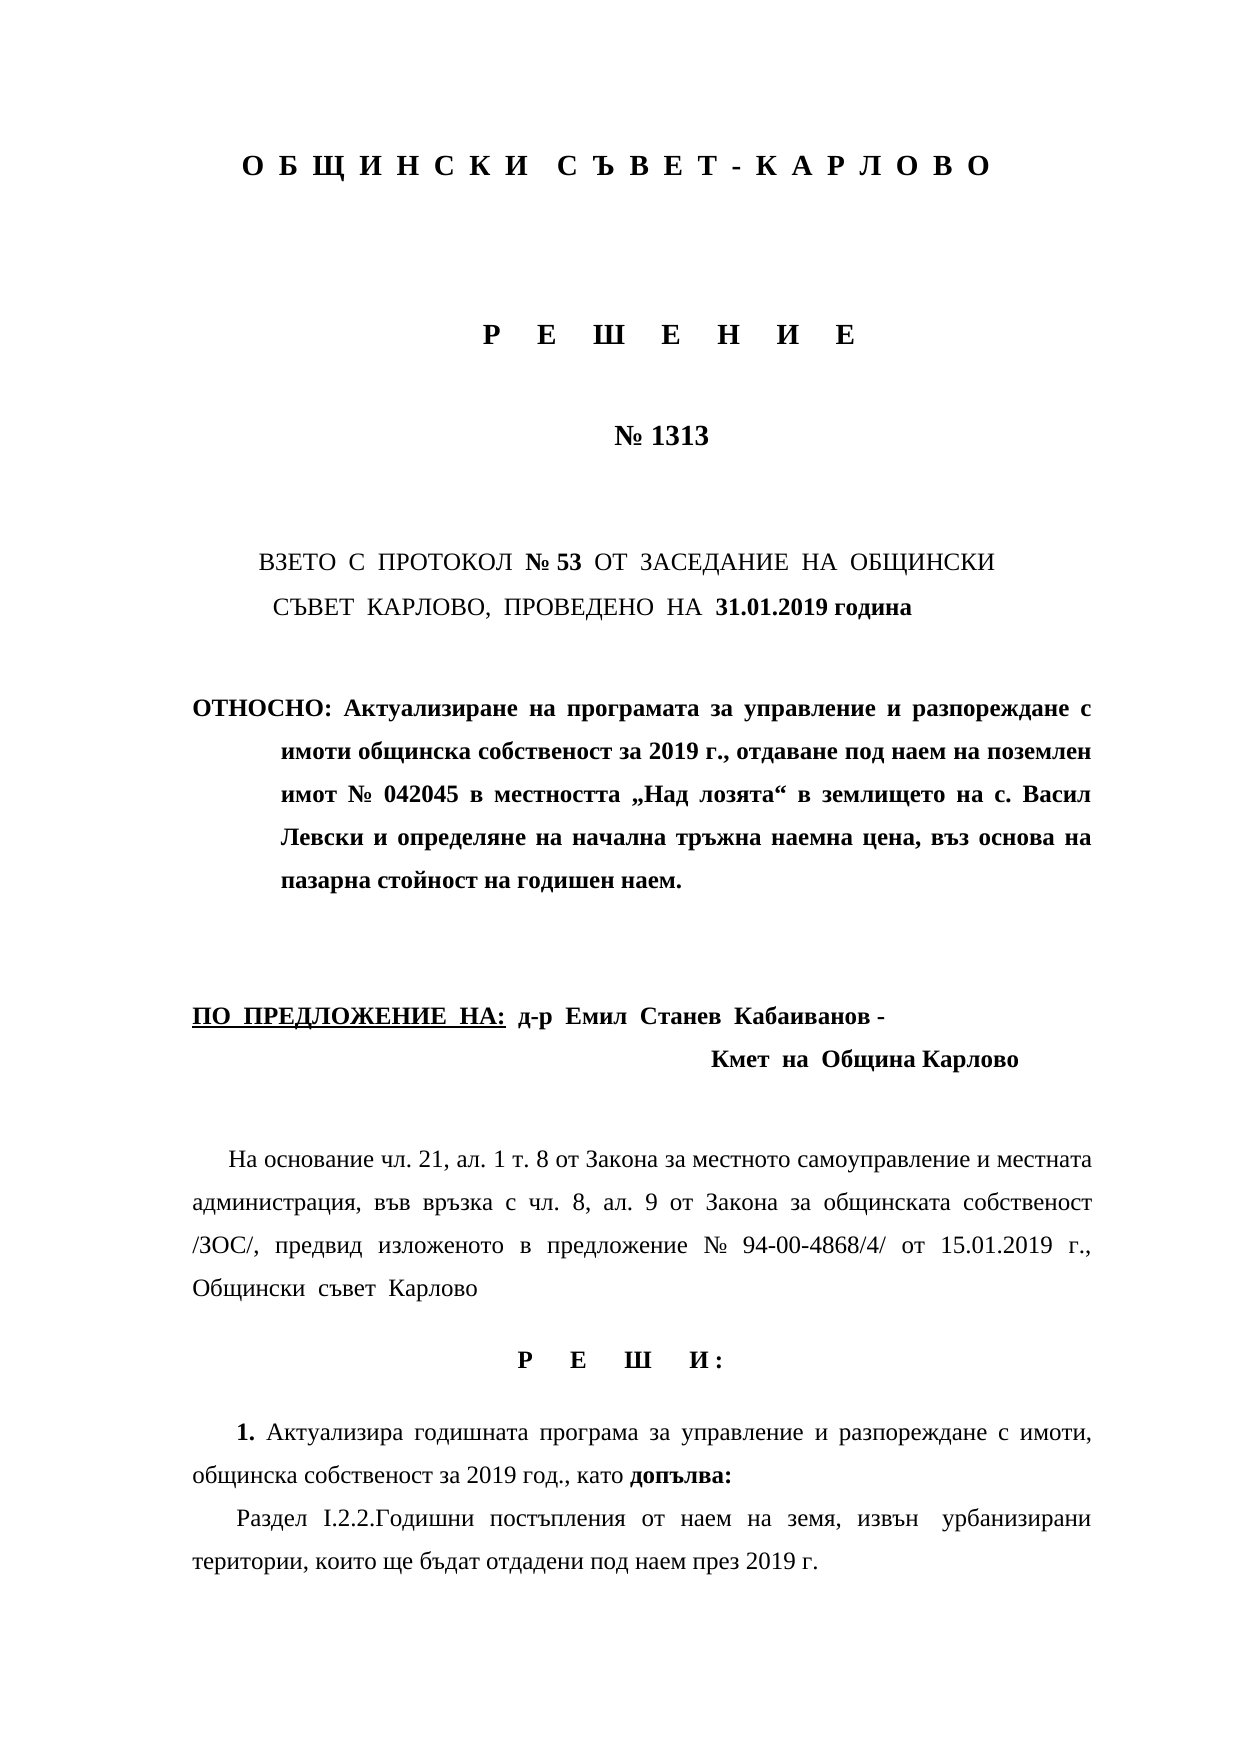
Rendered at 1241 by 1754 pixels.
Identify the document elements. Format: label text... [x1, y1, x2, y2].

text ВЗЕТО С ПРОТОКОЛ № 53 ОТ ЗАСЕДАНИЕ НА ОБЩИНСКИ [148, 547, 1084, 576]
text ОТНОСНО: Актуализиране на програмата за управление и разпореждане с имоти общинска собственост за 2019 г., отдаване под наем на поземлен имот № 042045 в местността „Над лозята“ в землището на с. Васил Левски и определяне на начална тръжна наемна цена, въз основа на пазарна стойност на годишен наем. [192, 693, 1093, 894]
text № 1313 [210, 418, 1084, 451]
text СЪВЕТ КАРЛОВО, ПРОВЕДЕНО НА 31.01.2019 година [210, 592, 1084, 621]
text Кмет на Община Карлово [192, 1044, 1093, 1073]
text На основание чл. 21, ал. 1 т. 8 от Закона за местното самоуправление и местната администрация, във връзка с чл. 8, ал. 9 от Закона за общинската собственост /ЗОС/, предвид изложеното в предложение № 94-00-4868/4/ от 15.01.2019 г., Общински съвет Карлово [192, 1144, 1093, 1302]
text Р Е Ш Е Н И Е [210, 317, 1084, 351]
text 1. Актуализира годишната програма за управление и разпореждане с имоти, общинска собственост за 2019 год., като допълва: [192, 1417, 1093, 1489]
text О Б Щ И Н С К И С Ъ В Е Т - К А Р Л О В О [148, 148, 1084, 181]
text ПО ПРЕДЛОЖЕНИЕ НА: д-р Емил Станев Кабаиванов - [192, 1001, 1093, 1030]
text Р Е Ш И : [148, 1345, 1093, 1374]
text Раздел I.2.2.Годишни постъпления от наем на земя, извън урбанизирани територии, които ще бъдат отдадени под наем през 2019 г. [192, 1503, 1093, 1575]
